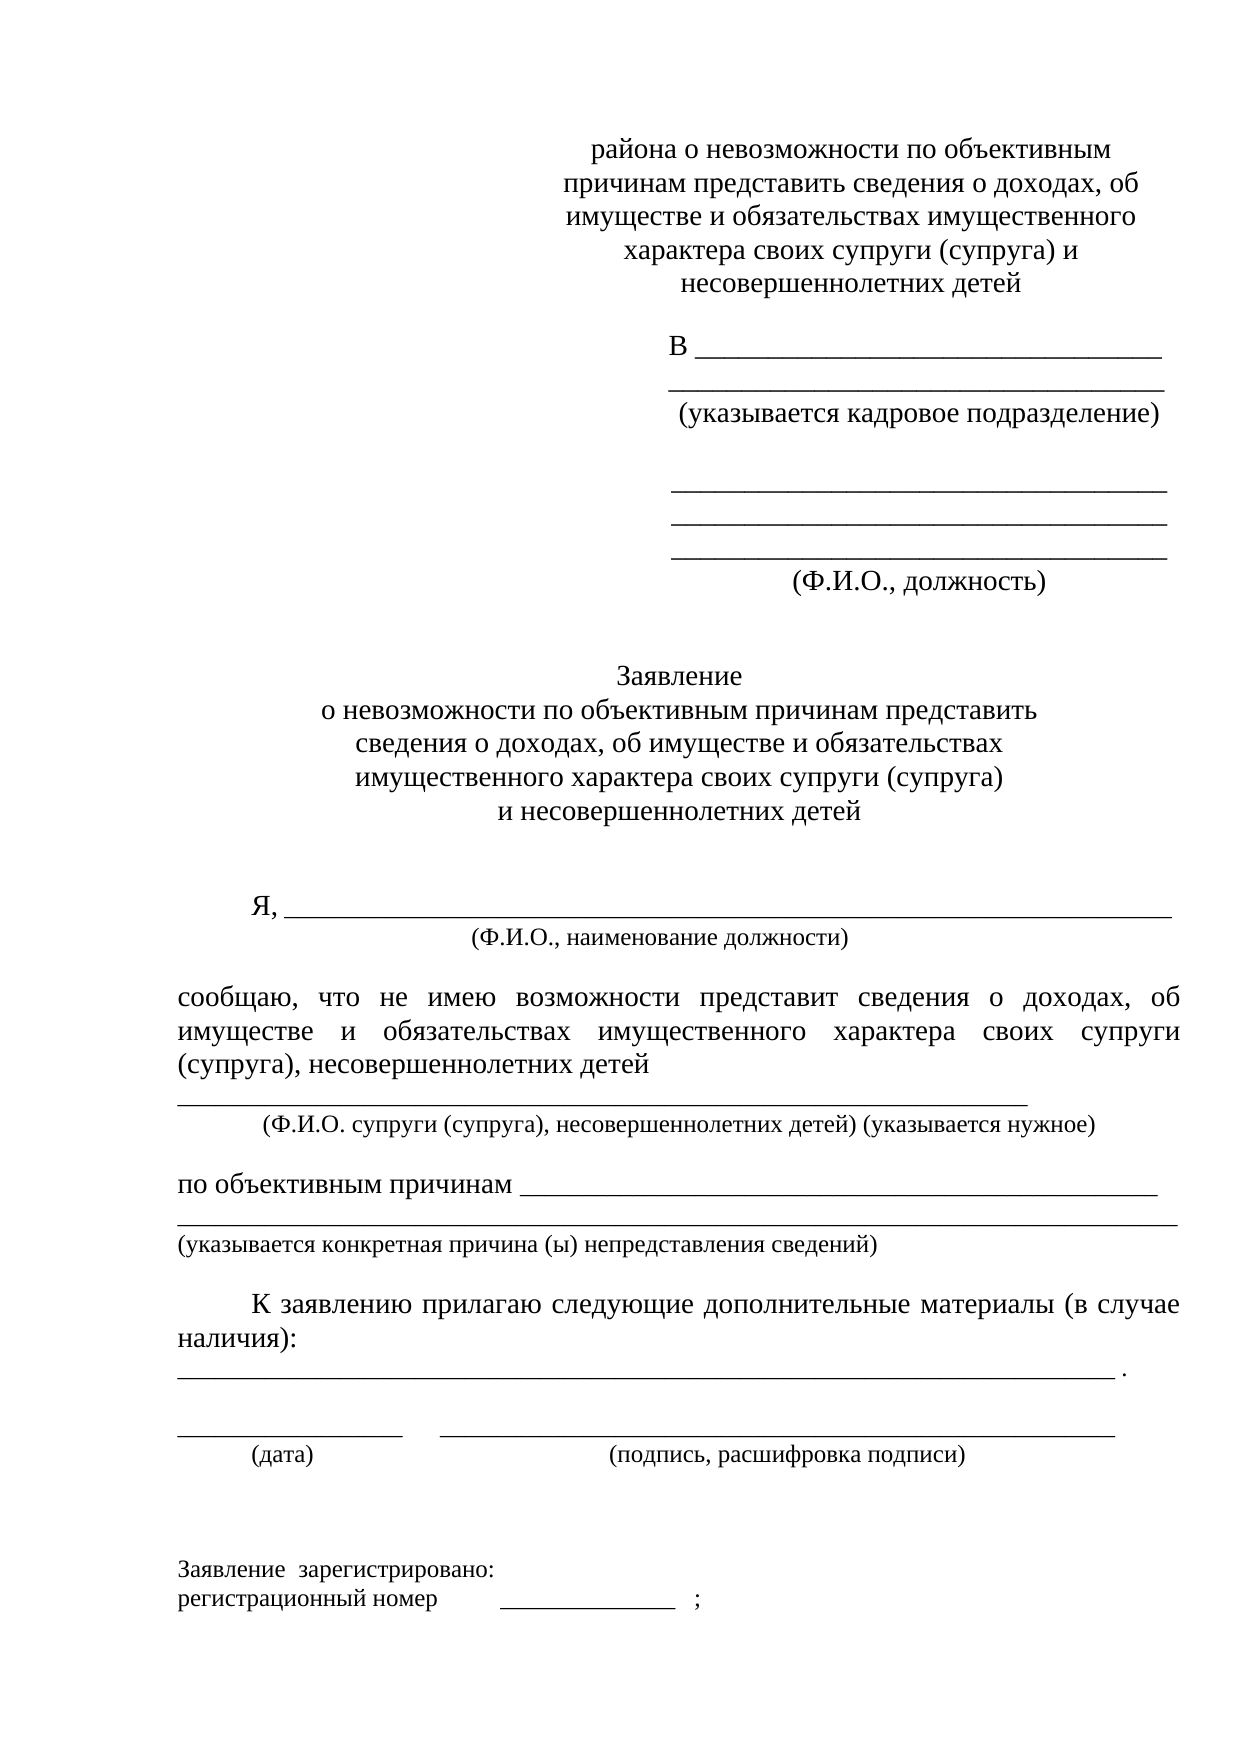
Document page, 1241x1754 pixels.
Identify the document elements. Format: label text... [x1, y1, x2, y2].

text (Ф.И.О. супруги (супруга), несовершеннолетних детей) (указывается нужное) [177, 1109, 1181, 1138]
table_cell В ________________________________ __________________________________ (указывается кадровое подразделение) __________________________________ __________________________________ __________________________________ (Ф.И.О., должность) [657, 328, 1181, 630]
text ________________________________________________________________________________ [177, 1200, 1181, 1229]
text по объективным причинам ___________________________________________________ [177, 1166, 1181, 1200]
text Заявление зарегистрировано: [177, 1554, 1181, 1583]
text сообщаю, что не имею возможности представит сведения о доходах, об имуществе и обязательствах имущественного характера своих супруги (супруга), несовершеннолетних детей [177, 979, 1181, 1080]
text Я, _______________________________________________________________________ [177, 888, 1181, 922]
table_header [543, 131, 1159, 328]
text (дата) (подпись, расшифровка подписи) [177, 1439, 1181, 1468]
text и несовершеннолетних детей [177, 793, 1181, 826]
text Заявление [177, 658, 1181, 692]
text ___________________________________________________________________________ . [177, 1353, 1181, 1382]
text __________________ ______________________________________________________ [177, 1411, 1181, 1439]
text К заявлению прилагаю следующие дополнительные материалы (в случае наличия): [177, 1286, 1181, 1353]
text (указывается конкретная причина (ы) непредставления сведений) [177, 1229, 1181, 1257]
text о невозможности по объективным причинам представить [177, 692, 1181, 726]
text сведения о доходах, об имуществе и обязательствах [177, 726, 1181, 759]
text (Ф.И.О., наименование должности) [177, 922, 1181, 951]
text имущественного характера своих супруги (супруга) [177, 759, 1181, 793]
text регистрационный номер ______________ ; [177, 1583, 1181, 1612]
text ____________________________________________________________________ [177, 1080, 1181, 1109]
